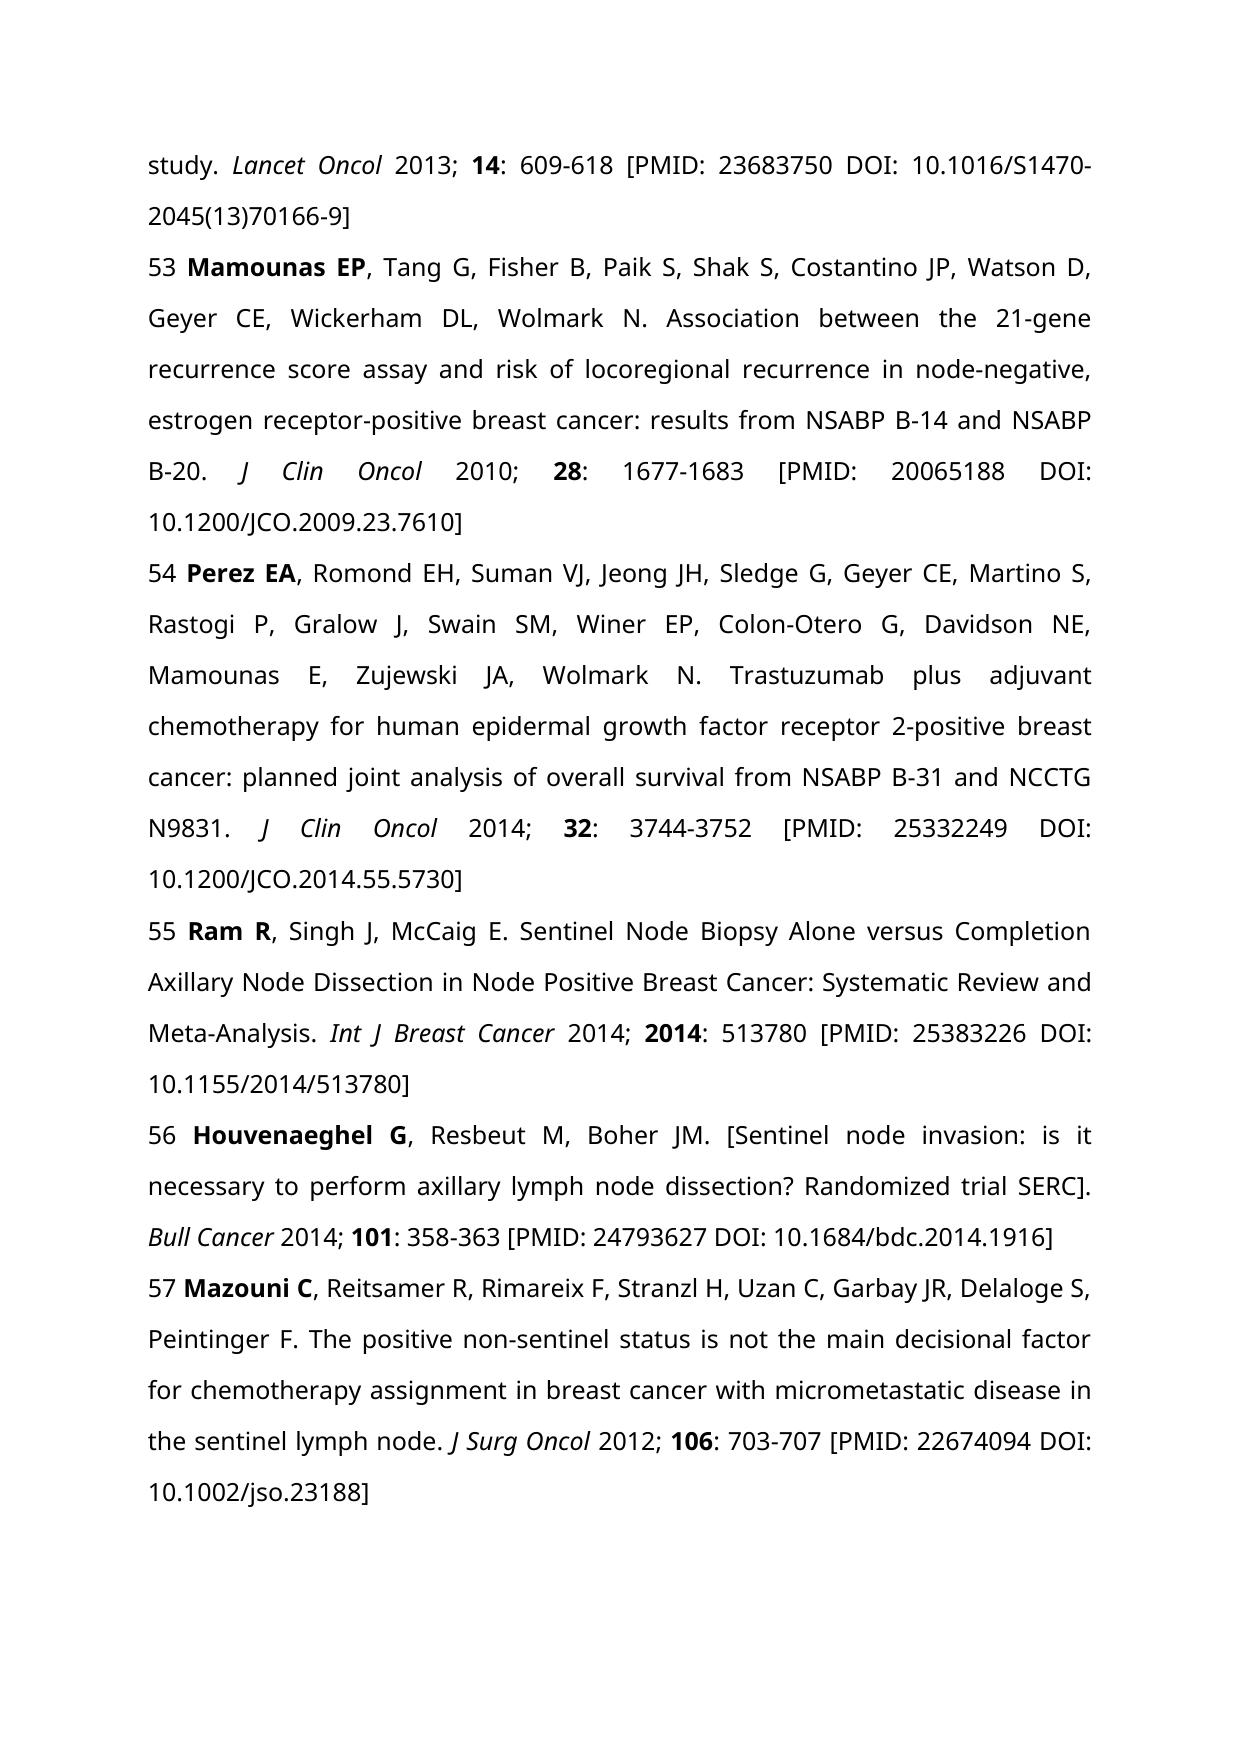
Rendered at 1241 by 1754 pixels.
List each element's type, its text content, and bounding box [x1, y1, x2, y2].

text 53 Mamounas EP, Tang G, Fisher B, Paik S, Shak S, Costantino JP, Watson D, Geyer CE, Wickerham DL, Wolmark N. Association between the 21-gene recurrence score assay and risk of locoregional recurrence in node-negative, estrogen receptor-positive breast cancer: results from NSABP B-14 and NSABP B-20. J Clin Oncol 2010; 28: 1677-1683 [PMID: 20065188 DOI: 10.1200/JCO.2009.23.7610] [148, 250, 1093, 539]
text 55 Ram R, Singh J, McCaig E. Sentinel Node Biopsy Alone versus Completion Axillary Node Dissection in Node Positive Breast Cancer: Systematic Review and Meta-Analysis. Int J Breast Cancer 2014; 2014: 513780 [PMID: 25383226 DOI: 10.1155/2014/513780] [148, 913, 1093, 1100]
text 54 Perez EA, Romond EH, Suman VJ, Jeong JH, Sledge G, Geyer CE, Martino S, Rastogi P, Gralow J, Swain SM, Winer EP, Colon-Otero G, Davidson NE, Mamounas E, Zujewski JA, Wolmark N. Trastuzumab plus adjuvant chemotherapy for human epidermal growth factor receptor 2-positive breast cancer: planned joint analysis of overall survival from NSABP B-31 and NCCTG N9831. J Clin Oncol 2014; 32: 3744-3752 [PMID: 25332249 DOI: 10.1200/JCO.2014.55.5730] [148, 556, 1093, 896]
text 56 Houvenaeghel G, Resbeut M, Boher JM. [Sentinel node invasion: is it necessary to perform axillary lymph node dissection? Randomized trial SERC]. Bull Cancer 2014; 101: 358-363 [PMID: 24793627 DOI: 10.1684/bdc.2014.1916] [148, 1117, 1093, 1253]
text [148, 148, 1093, 233]
text 57 Mazouni C, Reitsamer R, Rimareix F, Stranzl H, Uzan C, Garbay JR, Delaloge S, Peintinger F. The positive non-sentinel status is not the main decisional factor for chemotherapy assignment in breast cancer with micrometastatic disease in the sentinel lymph node. J Surg Oncol 2012; 106: 703-707 [PMID: 22674094 DOI: 10.1002/jso.23188] [148, 1271, 1093, 1509]
